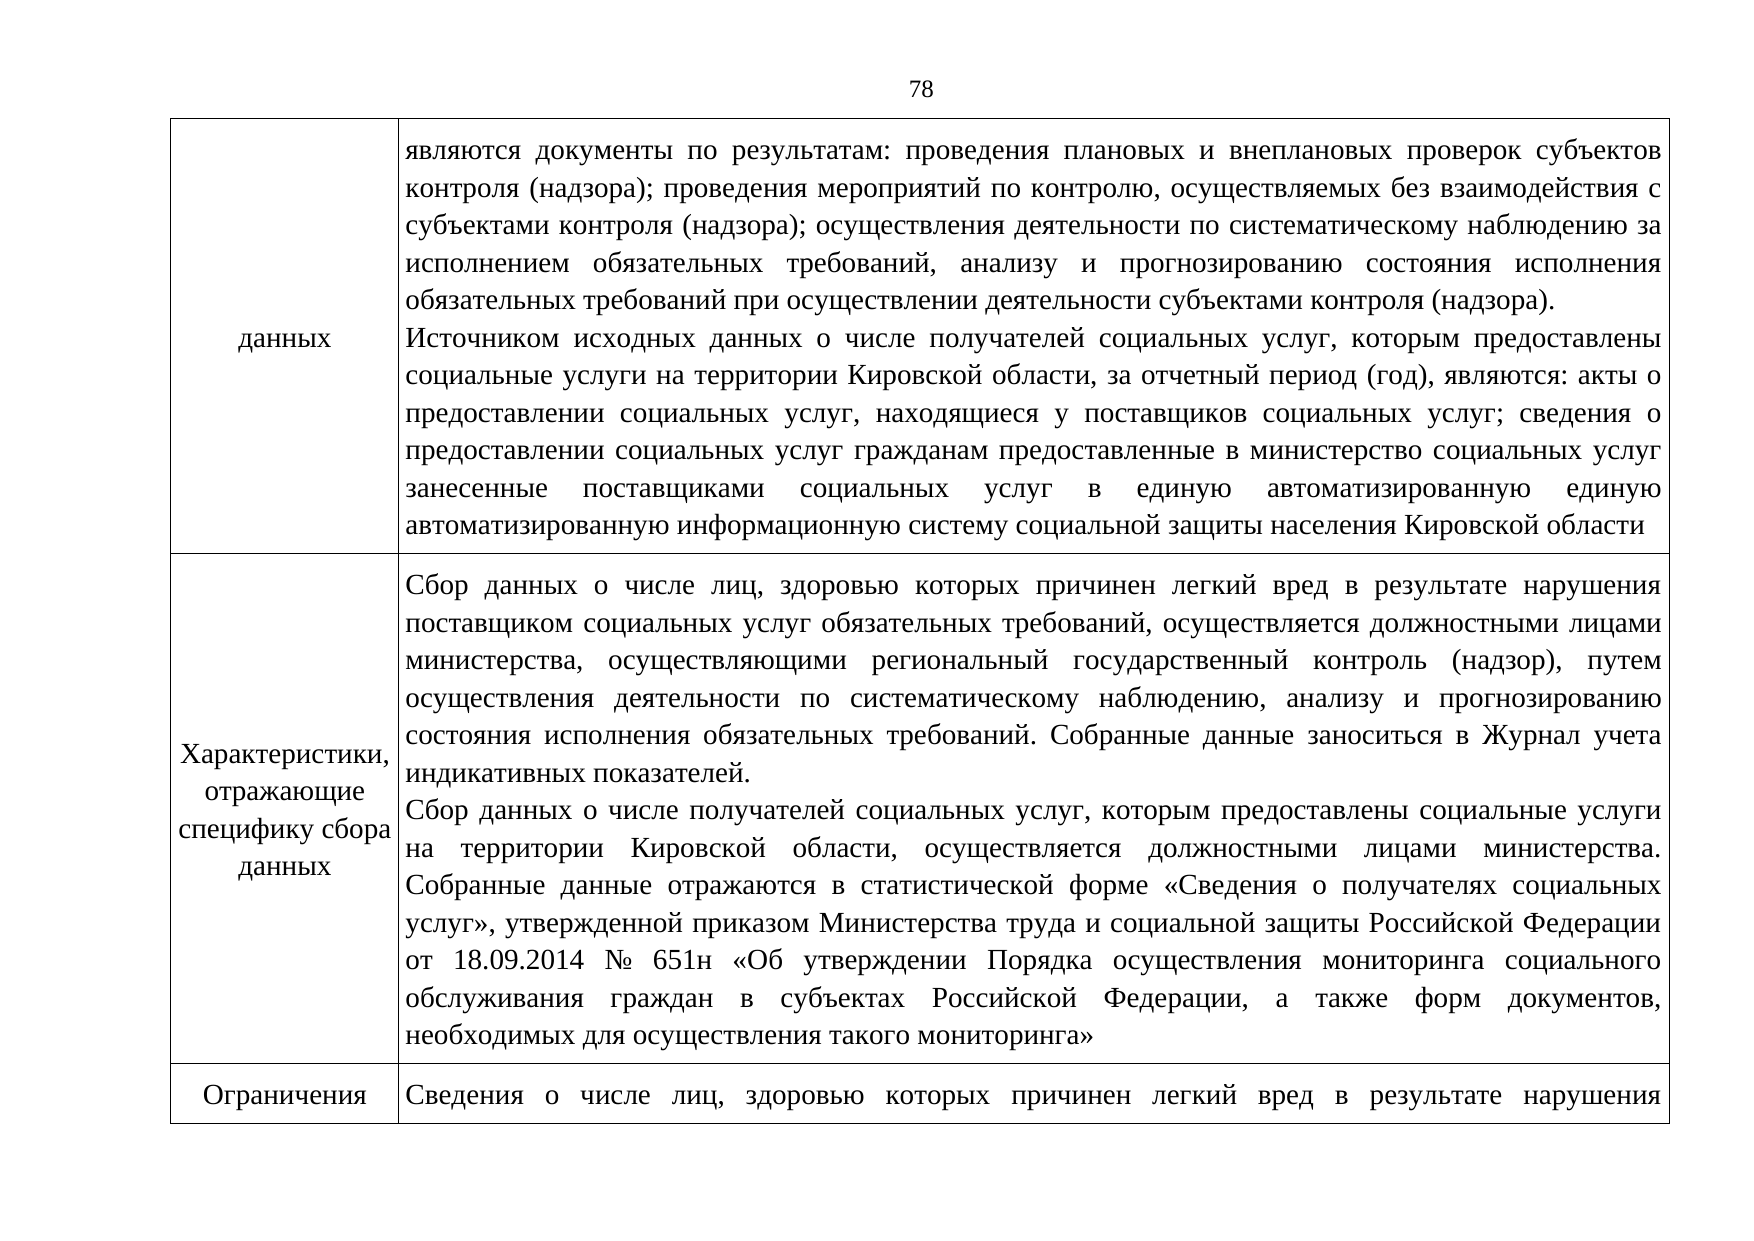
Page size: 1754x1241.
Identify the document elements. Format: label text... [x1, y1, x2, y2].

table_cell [399, 119, 1669, 553]
table_cell Характеристики, отражающие специфику сбора данных [171, 554, 398, 1063]
table_cell Сбор данных о числе лиц, здоровью которых причинен легкий вред в результате нарушения поставщиком социальных услуг обязательных требований, осуществляется должностными лицами министерства, осуществляющими региональный государственный контроль (надзор), путем осуществления деятельности по систематическому наблюдению, анализу и прогнозированию состояния исполнения обязательных требований. Собранные данные заноситься в Журнал учета индикативных показателей. Сбор данных о числе получателей социальных услуг, которым предоставлены социальные услуги на территории Кировской области, осуществляется должностными лицами министерства. Собранные данные отражаются в статистической форме «Сведения о получателях социальных услуг», утвержденной приказом Министерства труда и социальной защиты Российской Федерации от 18.09.2014 № 651н «Об утверждении Порядка осуществления мониторинга социального обслуживания граждан в субъектах Российской Федерации, а также форм документов, необходимых для осуществления такого мониторинга» [399, 554, 1669, 1063]
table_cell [171, 119, 398, 553]
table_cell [399, 1064, 1669, 1122]
table_cell Ограничения данных [171, 1064, 398, 1122]
